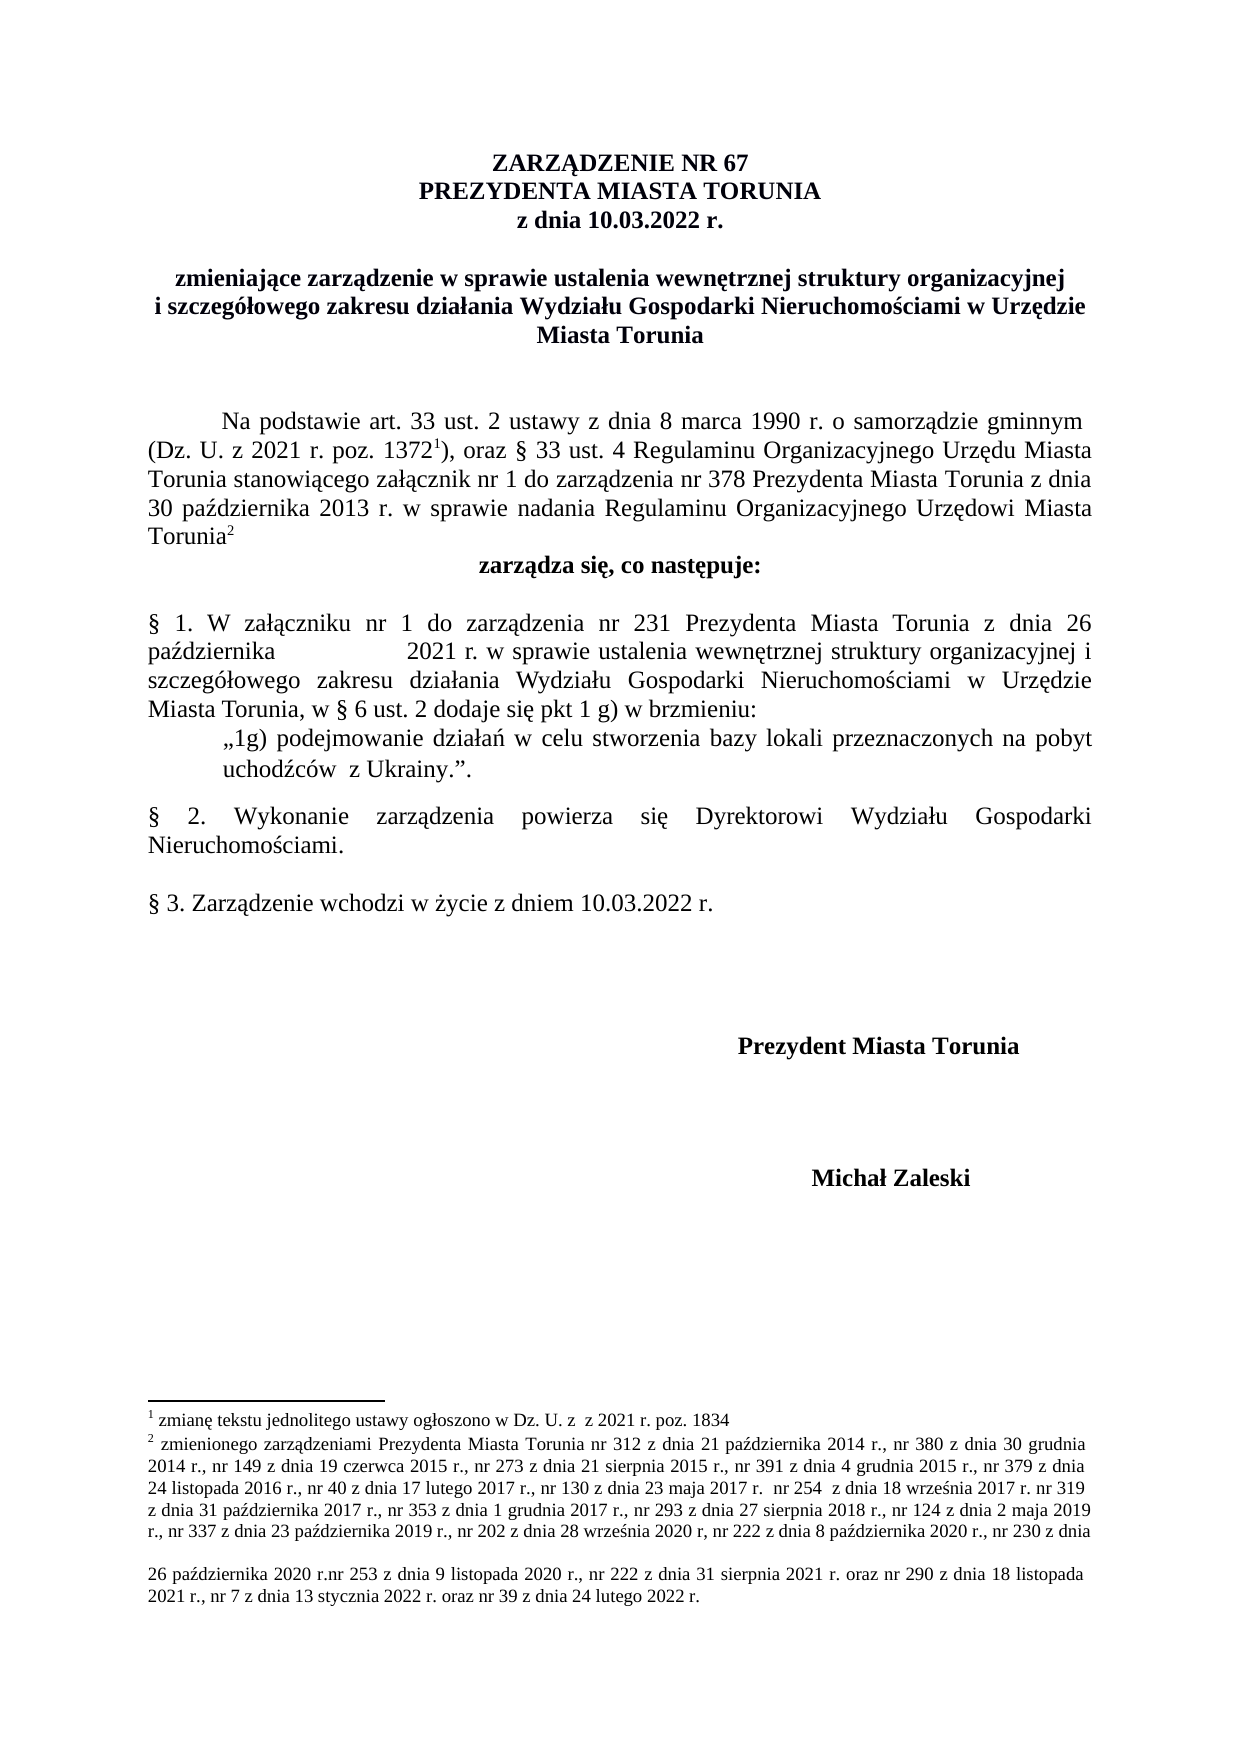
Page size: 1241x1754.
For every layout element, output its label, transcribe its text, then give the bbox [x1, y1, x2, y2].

text § 2. Wykonanie zarządzenia powierza się Dyrektorowi Wydziału Gospodarki Nieruchomościami. [148, 801, 1093, 859]
text Prezydent Miasta Torunia [664, 1031, 1093, 1060]
text PREZYDENTA MIASTA TORUNIA [148, 176, 1093, 205]
text Na podstawie art. 33 ust. 2 ustawy z dnia 8 marca 1990 r. o samorządzie gminnym (Dz. U. z 2021 r. poz. 1372), oraz § 33 ust. 4 Regulaminu Organizacyjnego Urzędu Miasta Torunia stanowiącego załącznik nr 1 do zarządzenia nr 378 Prezydenta Miasta Torunia z dnia 30 października 2013 r. w sprawie nadania Regulaminu Organizacyjnego Urzędowi Miasta Torunia [148, 406, 1093, 550]
list „1g) podejmowanie działań w celu stworzenia bazy lokali przeznaczonych na pobyt uchodźców z Ukrainy.”. [223, 723, 1093, 782]
text zarządza się, co następuje: [148, 550, 1093, 579]
text zmieniające zarządzenie w sprawie ustalenia wewnętrznej struktury organizacyjnej i szczegółowego zakresu działania Wydziału Gospodarki Nieruchomościami w Urzędzie Miasta Torunia [148, 263, 1093, 349]
text § 3. Zarządzenie wchodzi w życie z dniem 10.03.2022 r. [148, 888, 1093, 916]
text § 1. W załączniku nr 1 do zarządzenia nr 231 Prezydenta Miasta Torunia z dnia 26 października 2021 r. w sprawie ustalenia wewnętrznej struktury organizacyjnej i szczegółowego zakresu działania Wydziału Gospodarki Nieruchomościami w Urzędzie Miasta Torunia, w § 6 ust. 2 dodaje się pkt 1 g) w brzmieniu: [148, 608, 1093, 723]
text z dnia 10.03.2022 r. [148, 205, 1093, 234]
text ZARZĄDZENIE NR 67 [148, 148, 1093, 176]
text Michał Zaleski [738, 1163, 1093, 1192]
